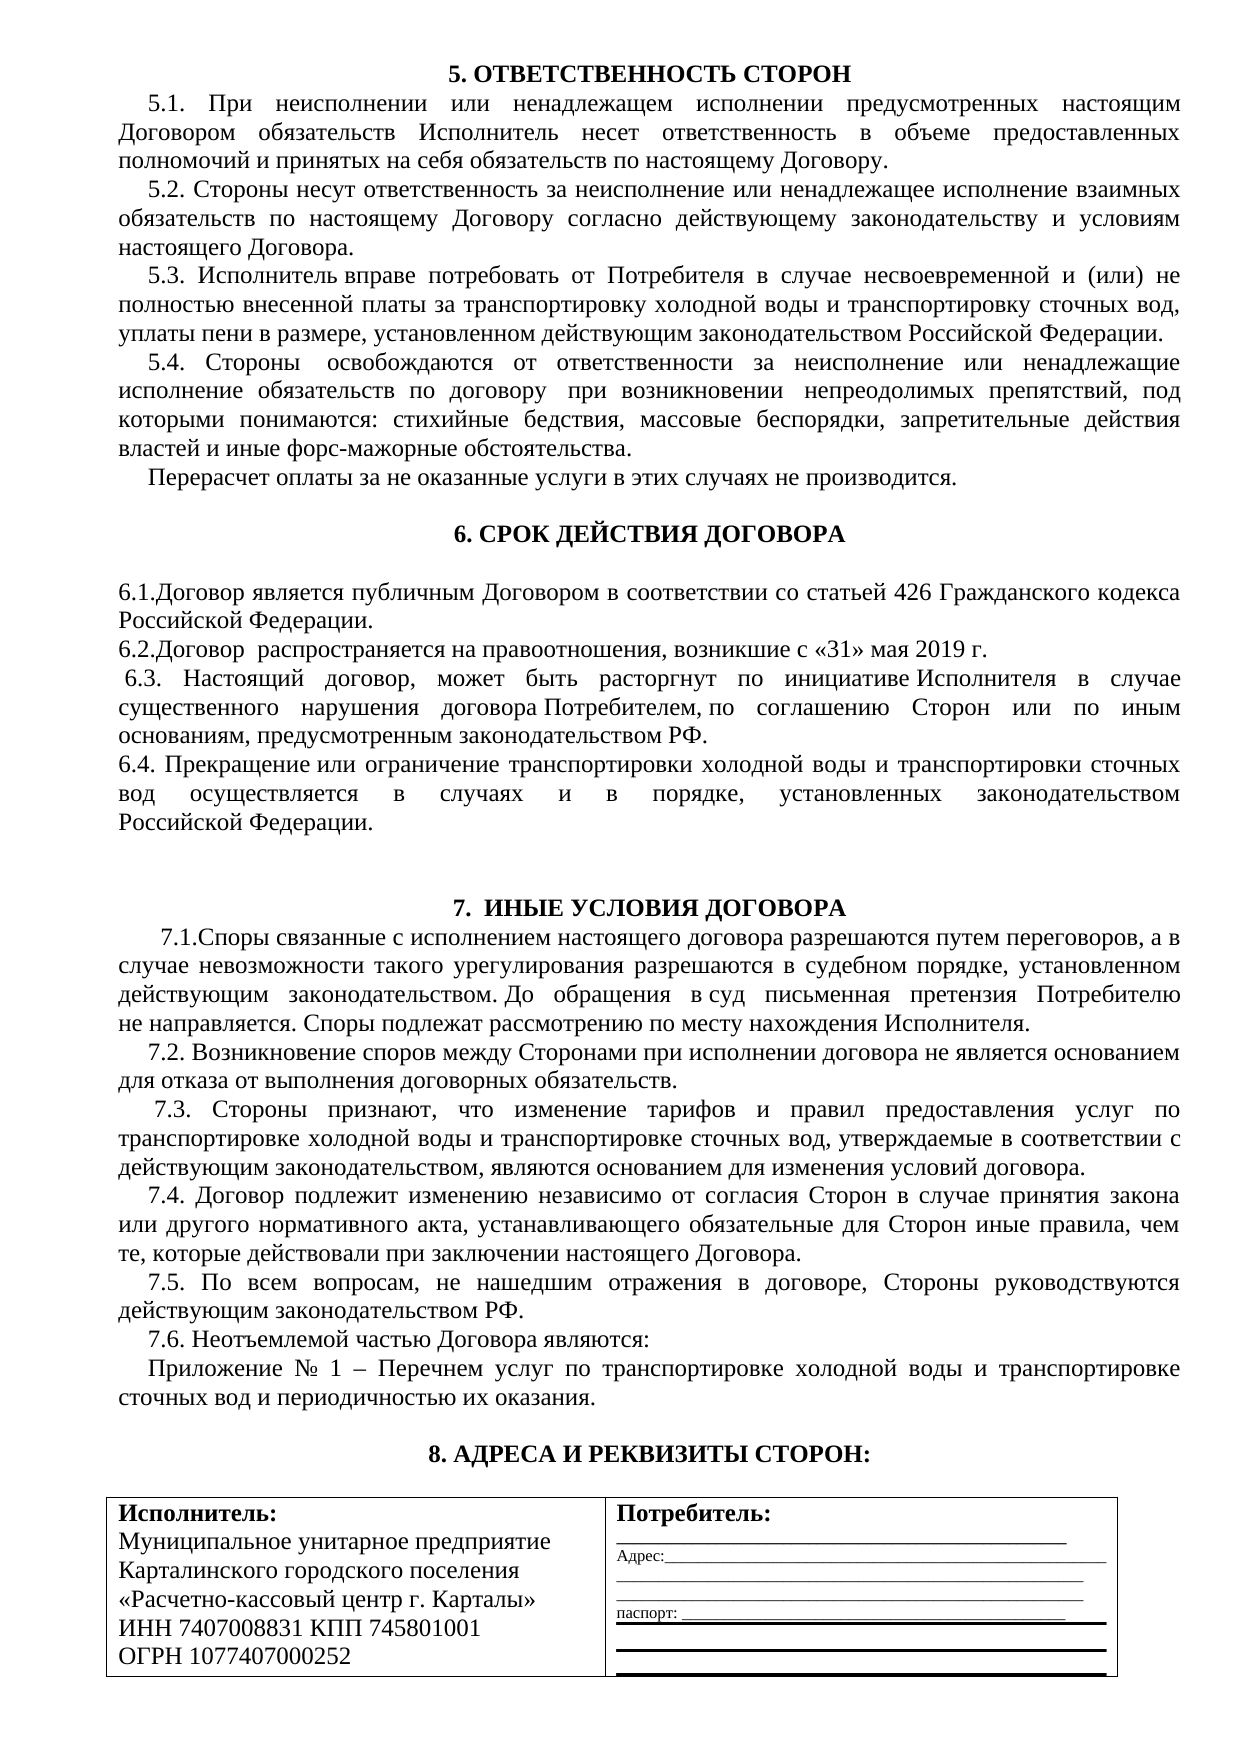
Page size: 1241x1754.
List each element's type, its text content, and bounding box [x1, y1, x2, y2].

text 5.3. Исполнитель вправе потребовать от Потребителя в случае несвоевременной и (или) не полностью внесенной платы за транспортировку холодной воды и транспортировку сточных вод, уплаты пени в размере, установленном действующим законодательством Российской Федерации. [118, 260, 1181, 347]
text 5.2. Стороны несут ответственность за неисполнение или ненадлежащее исполнение взаимных обязательств по настоящему Договору согласно действующему законодательству и условиям настоящего Договора. [118, 174, 1181, 260]
text 7. ИНЫЕ УСЛОВИЯ ДОГОВОРА [118, 893, 1181, 922]
text 8. АДРЕСА И РЕКВИЗИТЫ СТОРОН: [118, 1439, 1181, 1468]
text 7.6. Неотъемлемой частью Договора являются: [118, 1324, 1181, 1353]
text 5.4. Стороны освобождаются от ответственности за неисполнение или ненадлежащие исполнение обязательств по договору при возникновении непреодолимых препятствий, под которыми понимаются: стихийные бедствия, массовые беспорядки, запретительные действия властей и иные форс-мажорные обстоятельства. [118, 347, 1181, 462]
text 6.4. Прекращение или ограничение транспортировки холодной воды и транспортировки сточных вод осуществляется в случаях и в порядке, установленных законодательством Российской Федерации. [118, 749, 1181, 835]
text 6.3. Настоящий договор, может быть расторгнут по инициативе Исполнителя в случае существенного нарушения договора Потребителем, по соглашению Сторон или по иным основаниям, предусмотренным законодательством РФ. [118, 663, 1181, 749]
text Приложение № 1 – Перечнем услуг по транспортировке холодной воды и транспортировке сточных вод и периодичностью их оказания. [118, 1353, 1181, 1410]
text 6.1.Договор является публичным Договором в соответствии со статьей 426 Гражданского кодекса Российской Федерации. [118, 577, 1181, 634]
text Перерасчет оплаты за не оказанные услуги в этих случаях не производится. [118, 462, 1181, 490]
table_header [107, 1498, 605, 1676]
text 7.4. Договор подлежит изменению независимо от согласия Сторон в случае принятия закона или другого нормативного акта, устанавливающего обязательные для Сторон иные правила, чем те, которые действовали при заключении настоящего Договора. [118, 1180, 1181, 1267]
text 7.3. Стороны признают, что изменение тарифов и правил предоставления услуг по транспортировке холодной воды и транспортировке сточных вод, утверждаемые в соответствии с действующим законодательством, являются основанием для изменения условий договора. [118, 1094, 1181, 1180]
text 5.1. При неисполнении или ненадлежащем исполнении предусмотренных настоящим Договором обязательств Исполнитель несет ответственность в объеме предоставленных полномочий и принятых на себя обязательств по настоящему Договору. [118, 88, 1181, 174]
text 7.2. Возникновение споров между Сторонами при исполнении договора не является основанием для отказа от выполнения договорных обязательств. [118, 1037, 1181, 1094]
text 7.5. По всем вопросам, не нашедшим отражения в договоре, Стороны руководствуются действующим законодательством РФ. [118, 1267, 1181, 1324]
text 7.1.Споры связанные с исполнением настоящего договора разрешаются путем переговоров, а в случае невозможности такого урегулирования разрешаются в судебном порядке, установленном действующим законодательством. До обращения в суд письменная претензия Потребителю не направляется. Споры подлежат рассмотрению по месту нахождения Исполнителя. [118, 922, 1181, 1037]
text 5. ОТВЕТСТВЕННОСТЬ СТОРОН [118, 59, 1181, 88]
text 6. СРОК ДЕЙСТВИЯ ДОГОВОРА [118, 519, 1181, 548]
text 6.2.Договор распространяется на правоотношения, возникшие с «31» мая 2019 г. [118, 634, 1181, 663]
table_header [606, 1498, 1117, 1676]
